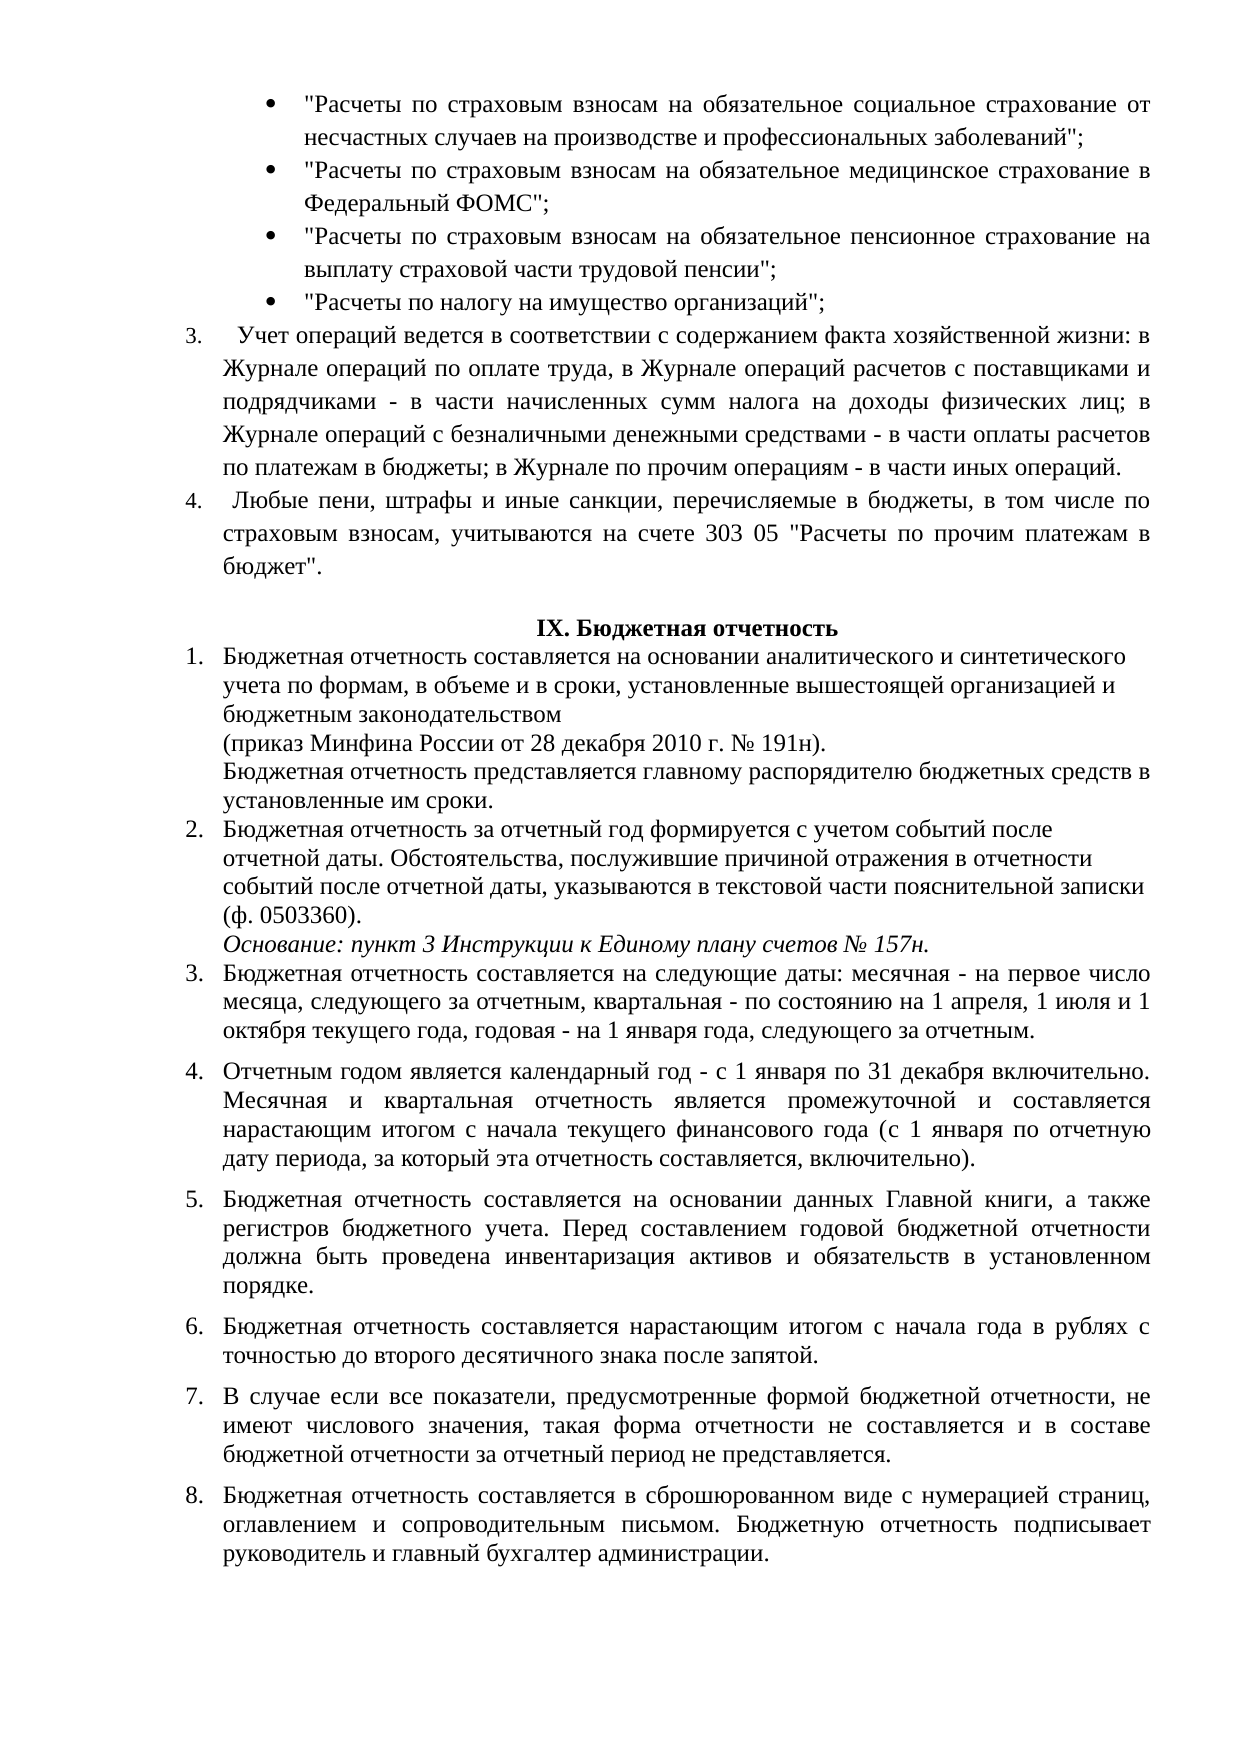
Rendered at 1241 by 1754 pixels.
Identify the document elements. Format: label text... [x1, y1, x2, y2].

list Бюджетная отчетность составляется нарастающим итогом с начала года в рублях с точностью до второго десятичного знака после запятой. [185, 1311, 1152, 1369]
list IX. Бюджетная отчетность [223, 613, 1152, 641]
list "Расчеты по страховым взносам на обязательное социальное страхование от несчастных случаев на производстве и профессиональных заболеваний"; [266, 89, 1152, 150]
list "Расчеты по страховым взносам на обязательное пенсионное страхование на выплату страховой части трудовой пенсии"; [266, 221, 1152, 282]
list Бюджетная отчетность за отчетный год формируется с учетом событий после отчетной даты. Обстоятельства, послужившие причиной отражения в отчетности событий после отчетной даты, указываются в текстовой части пояснительной записки (ф. 0503360). Основание: пункт 3 Инструкции к Единому плану счетов № 157н. [185, 814, 1152, 958]
list Бюджетная отчетность представляется главному распорядителю бюджетных средств в установленные им сроки. [223, 756, 1152, 814]
list Бюджетная отчетность составляется на основании аналитического и синтетического учета по формам, в объеме и в сроки, установленные вышестоящей организацией и бюджетным законодательством [185, 641, 1152, 728]
list Бюджетная отчетность составляется в сброшюрованном виде с нумерацией страниц, оглавлением и сопроводительным письмом. Бюджетную отчетность подписывает руководитель и главный бухгалтер администрации. [185, 1480, 1152, 1566]
list Любые пени, штрафы и иные санкции, перечисляемые в бюджеты, в том числе по страховым взносам, учитываются на счете 303 05 "Расчеты по прочим платежам в бюджет". [185, 485, 1152, 580]
list В случае если все показатели, предусмотренные формой бюджетной отчетности, не имеют числового значения, такая форма отчетности не составляется и в составе бюджетной отчетности за отчетный период не представляется. [185, 1381, 1152, 1468]
list "Расчеты по налогу на имущество организаций"; [266, 287, 1152, 316]
list "Расчеты по страховым взносам на обязательное медицинское страхование в Федеральный ФОМС"; [266, 155, 1152, 216]
list Бюджетная отчетность составляется на основании данных Главной книги, а также регистров бюджетного учета. Перед составлением годовой бюджетной отчетности должна быть проведена инвентаризация активов и обязательств в установленном порядке. [185, 1184, 1152, 1299]
list Бюджетная отчетность составляется на следующие даты: месячная - на первое число месяца, следующего за отчетным, квартальная - по состоянию на 1 апреля, 1 июля и 1 октября текущего года, годовая - на 1 января года, следующего за отчетным. [185, 958, 1152, 1044]
list Отчетным годом является календарный год - с 1 января по 31 декабря включительно. Месячная и квартальная отчетность является промежуточной и составляется нарастающим итогом с начала текущего финансового года (с 1 января по отчетную дату периода, за который эта отчетность составляется, включительно). [185, 1056, 1152, 1171]
list Учет операций ведется в соответствии с содержанием факта хозяйственной жизни: в Журнале операций по оплате труда, в Журнале операций расчетов с поставщиками и подрядчиками - в части начисленных сумм налога на доходы физических лиц; в Журнале операций с безналичными денежными средствами - в части оплаты расчетов по платежам в бюджеты; в Журнале по прочим операциям - в части иных операций. [185, 320, 1152, 481]
list (приказ Минфина России от 28 декабря 2010 г. № 191н). [223, 728, 1152, 756]
